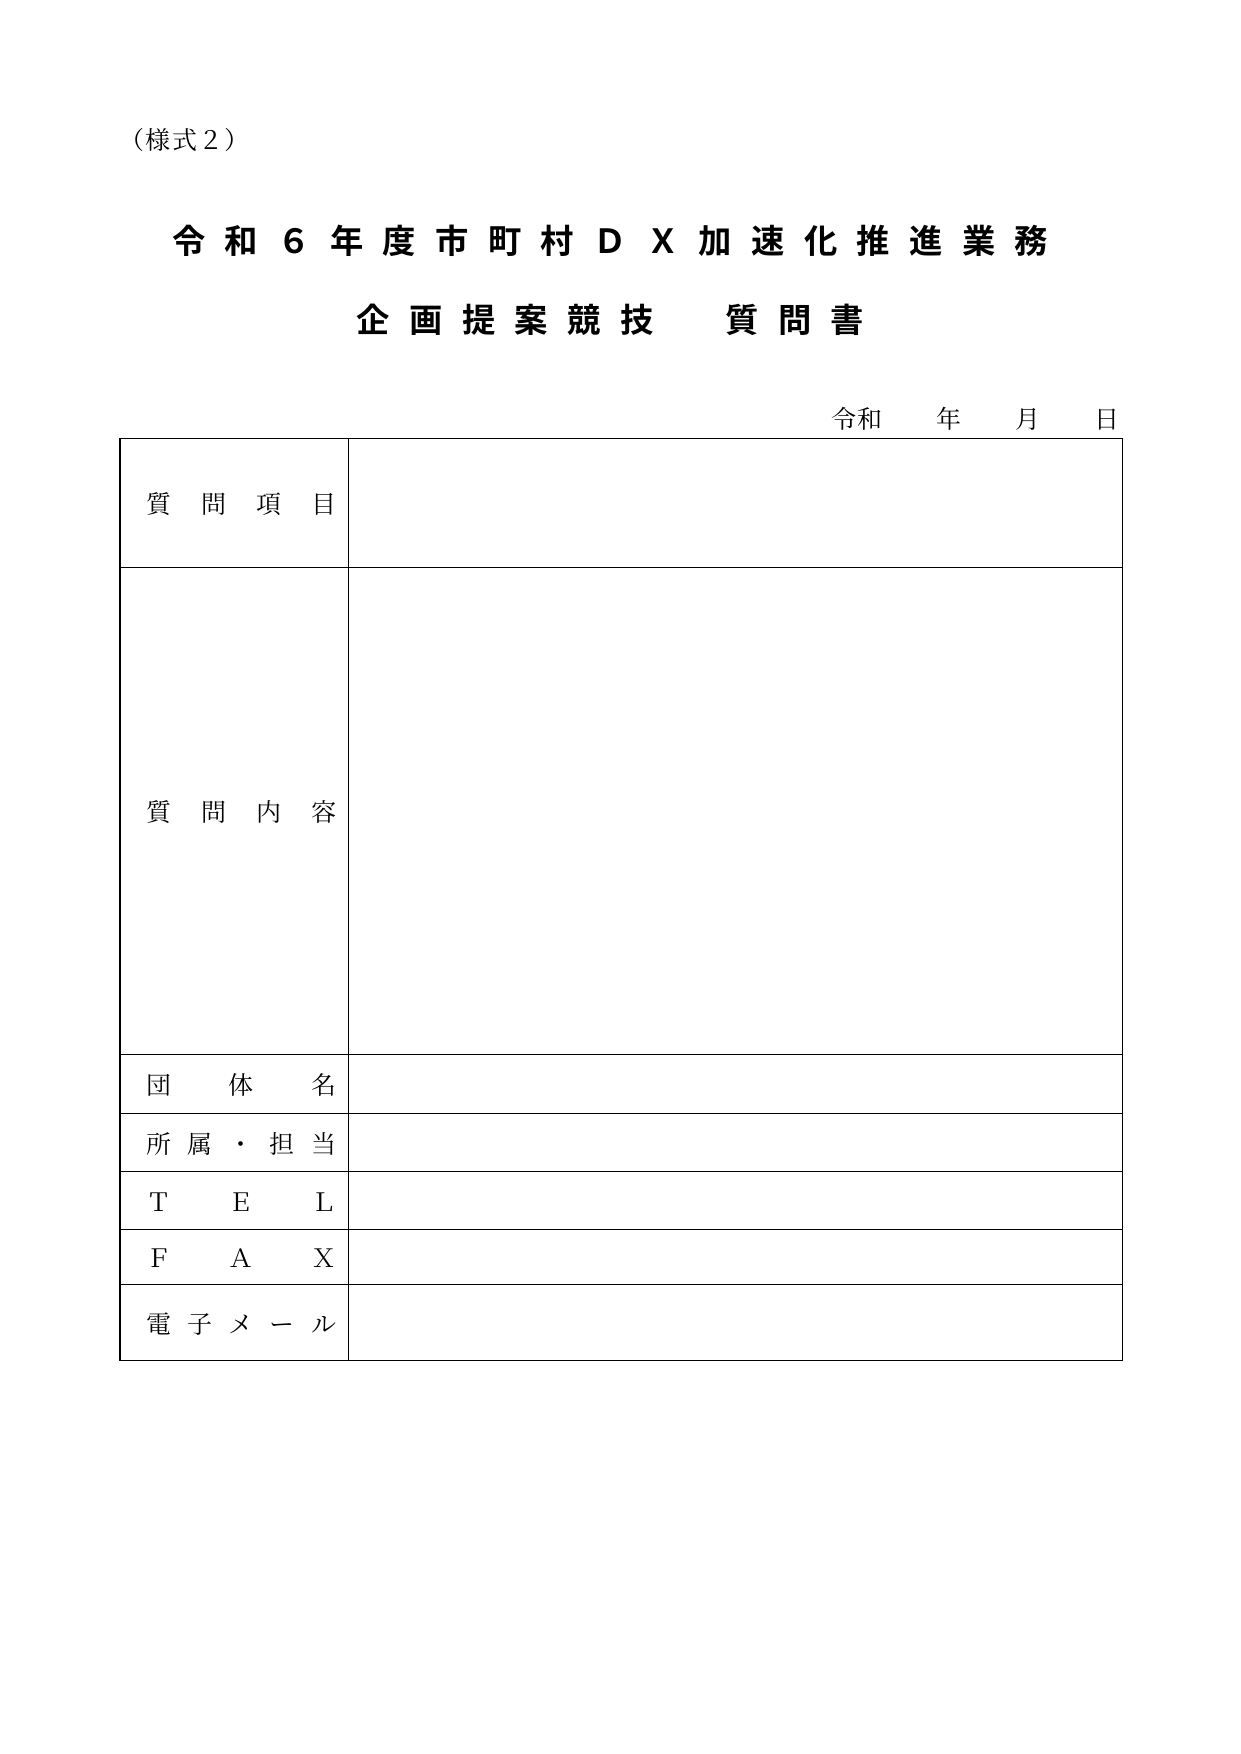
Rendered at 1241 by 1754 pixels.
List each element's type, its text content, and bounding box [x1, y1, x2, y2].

table_cell 所属・担当 [121, 1114, 348, 1171]
table_cell 質問内容 [121, 568, 348, 1053]
table_cell [349, 1285, 1122, 1360]
table_cell ＴＥＬ [121, 1172, 348, 1229]
text （様式２） [119, 119, 1121, 159]
table_cell [349, 568, 1122, 1053]
table_cell [349, 1114, 1122, 1171]
text 令和 年 月 日 [119, 398, 1121, 438]
table_cell [349, 1055, 1122, 1112]
table_header 質問項目 [121, 439, 348, 567]
text 令和６年度市町村ＤＸ加速化推進業務 [119, 199, 1121, 278]
table_cell 団体名 [121, 1055, 348, 1112]
table_cell 電子メール [121, 1285, 348, 1360]
table_header [349, 439, 1122, 567]
text 企画提案競技 質問書 [119, 278, 1121, 358]
table_cell [349, 1230, 1122, 1284]
table_cell [349, 1172, 1122, 1229]
table_cell ＦＡＸ [121, 1230, 348, 1284]
